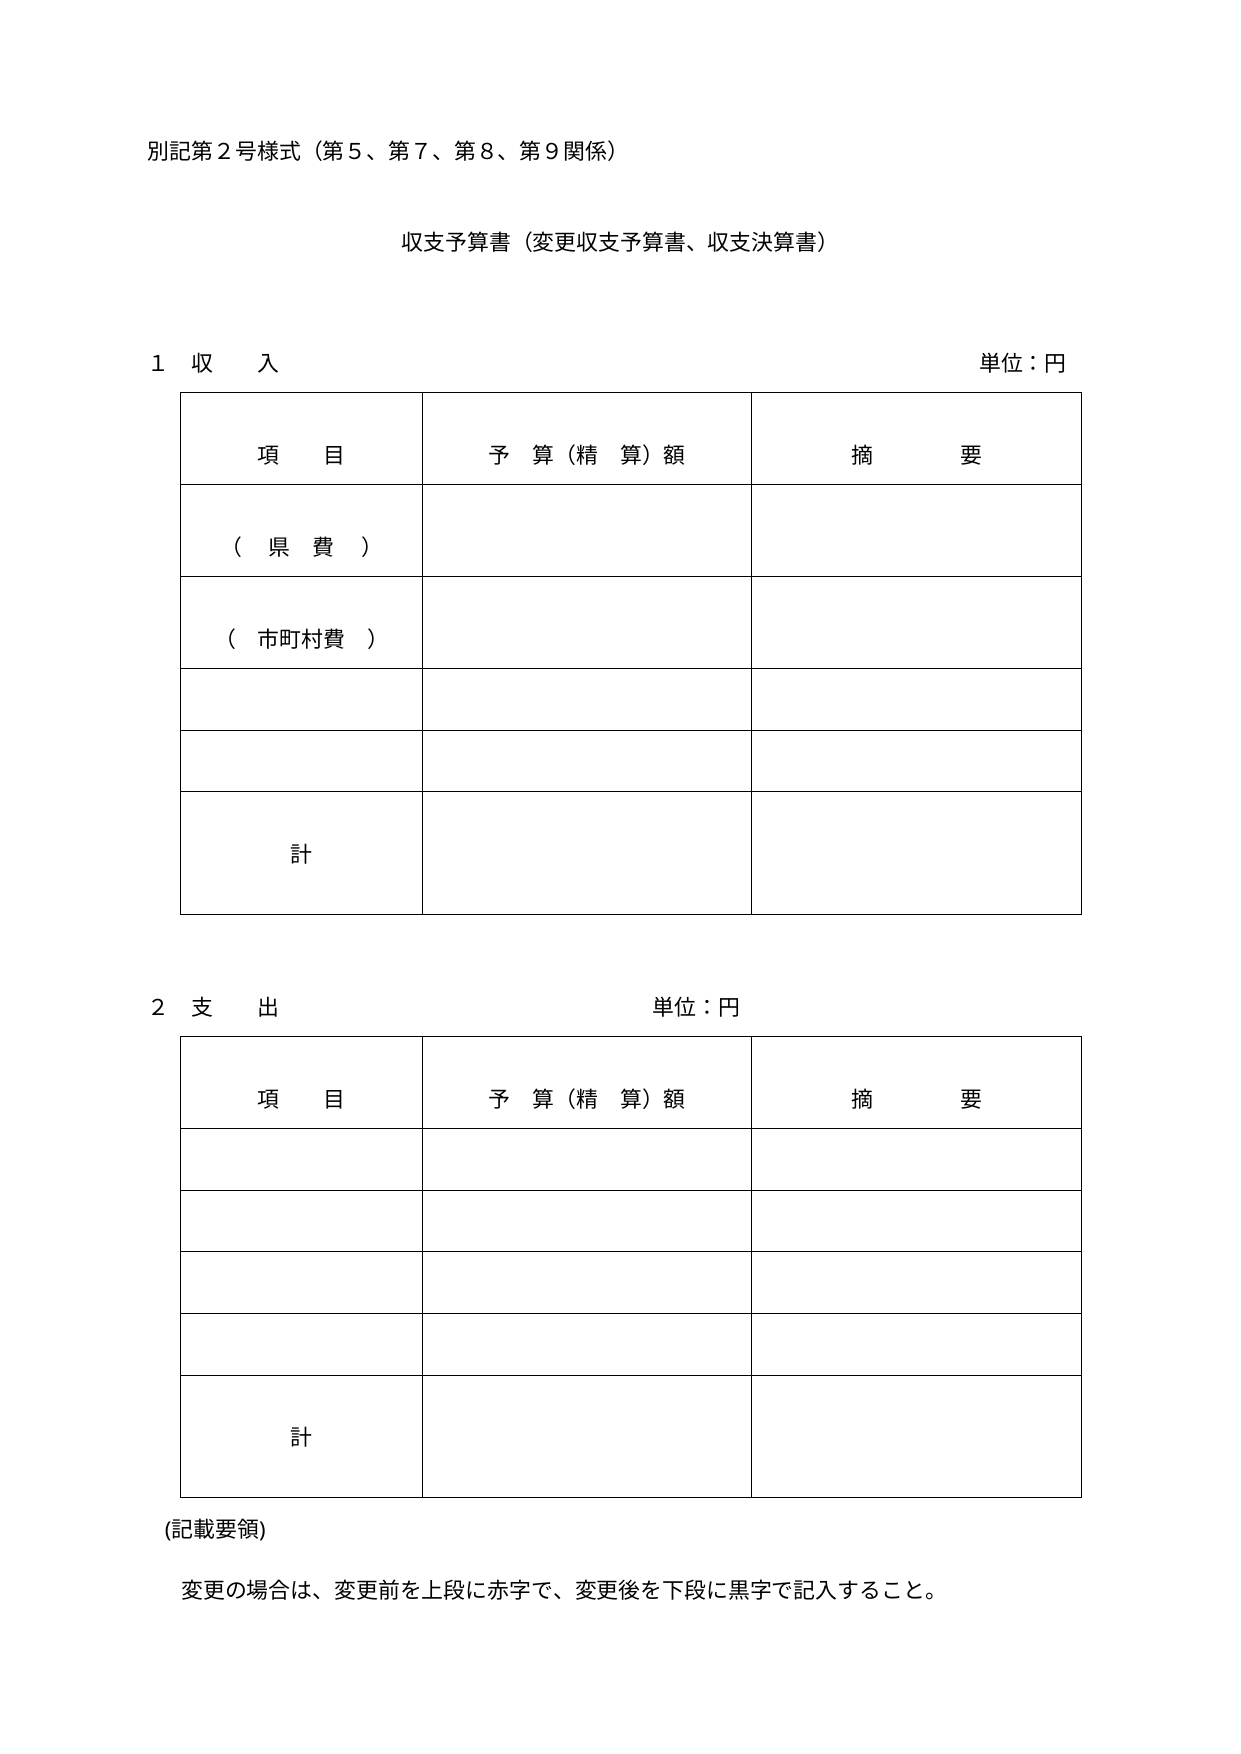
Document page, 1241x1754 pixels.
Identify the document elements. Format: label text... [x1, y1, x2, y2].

text (記載要領) [148, 1498, 1092, 1558]
table_cell （ 市町村費 ） [181, 577, 422, 668]
table_header 項 目 [181, 393, 422, 484]
table_cell [423, 1252, 751, 1313]
table_cell （ 県 費 ） [181, 485, 422, 576]
table_cell [423, 1191, 751, 1251]
text 別記第２号様式（第５、第７、第８、第９関係） [148, 119, 1092, 180]
text 変更の場合は、変更前を上段に赤字で、変更後を下段に黒字で記入すること。 [148, 1558, 1092, 1619]
table_cell [423, 485, 751, 576]
table_cell [423, 731, 751, 791]
table_cell [752, 1129, 1081, 1189]
table_cell [181, 731, 422, 791]
table_header 予 算（精 算）額 [423, 393, 751, 484]
table_cell [752, 1252, 1081, 1313]
table_header 項 目 [181, 1037, 422, 1128]
table_cell [181, 669, 422, 729]
table_cell [752, 792, 1081, 913]
table_cell [423, 1376, 751, 1497]
text １ 収 入 単位：円 [148, 331, 1092, 392]
table_cell [752, 577, 1081, 668]
table_cell [752, 1314, 1081, 1374]
table_cell [752, 485, 1081, 576]
table_cell [423, 1314, 751, 1374]
table_cell [423, 792, 751, 913]
table_header 摘 要 [752, 1037, 1081, 1128]
table_cell [752, 1191, 1081, 1251]
table_header 摘 要 [752, 393, 1081, 484]
table_cell [423, 669, 751, 729]
table_cell [752, 1376, 1081, 1497]
table_cell 計 [181, 1376, 422, 1497]
table_cell 計 [181, 792, 422, 913]
table_cell [423, 1129, 751, 1189]
table_cell [181, 1252, 422, 1313]
table_cell [181, 1314, 422, 1374]
text ２ 支 出 単位：円 [148, 975, 1092, 1036]
text 収支予算書（変更収支予算書、収支決算書） [148, 210, 1092, 271]
table_cell [181, 1129, 422, 1189]
table_cell [752, 731, 1081, 791]
table_cell [752, 669, 1081, 729]
table_header 予 算（精 算）額 [423, 1037, 751, 1128]
table_cell [423, 577, 751, 668]
table_cell [181, 1191, 422, 1251]
